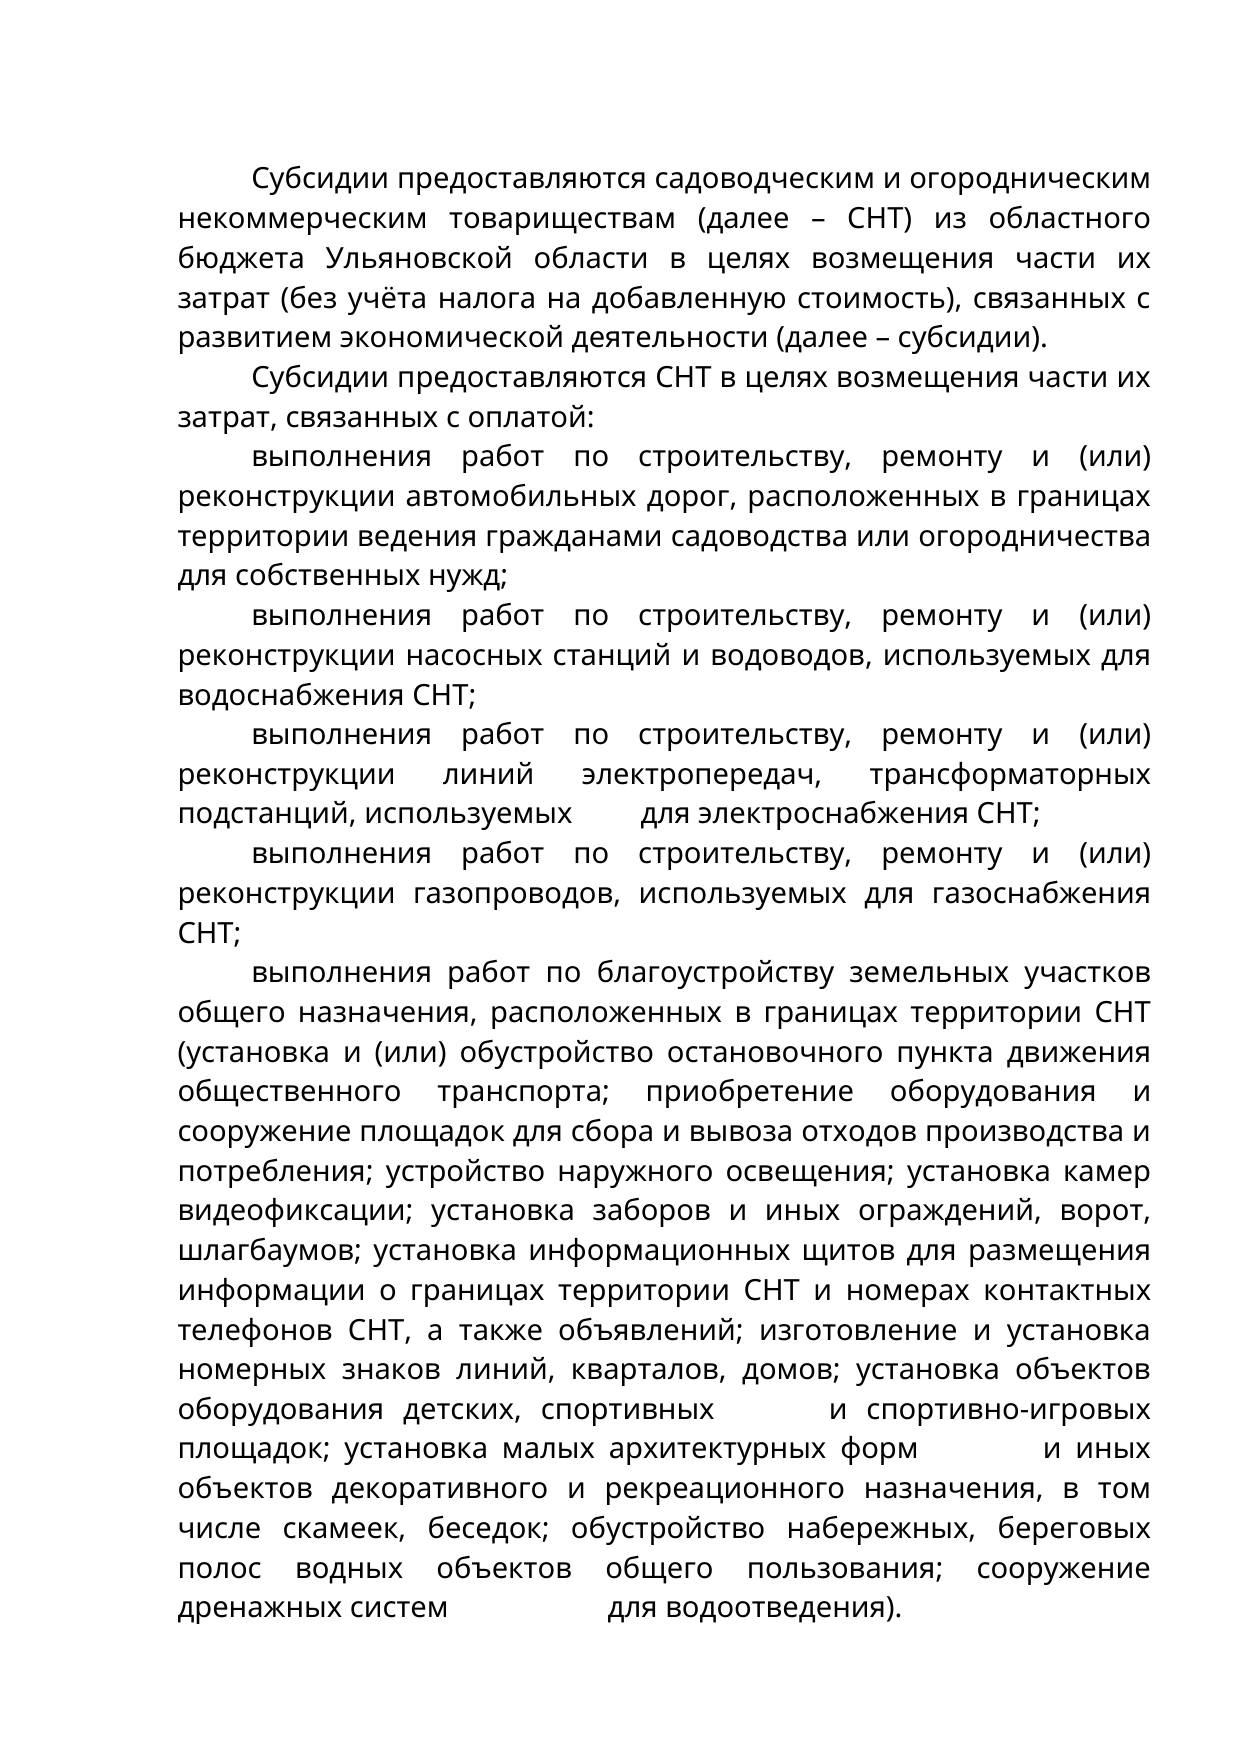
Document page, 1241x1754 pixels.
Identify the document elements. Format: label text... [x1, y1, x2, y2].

text выполнения работ по строительству, ремонту и (или) реконструкции насосных станций и водоводов, используемых для водоснабжения СНТ; [177, 594, 1152, 713]
text выполнения работ по строительству, ремонту и (или) реконструкции газопроводов, используемых для газоснабжения СНТ; [177, 832, 1152, 952]
text выполнения работ по строительству, ремонту и (или) реконструкции автомобильных дорог, расположенных в границах территории ведения гражданами садоводства или огородничества для собственных нужд; [177, 436, 1152, 594]
text выполнения работ по благоустройству земельных участков общего назначения, расположенных в границах территории СНТ (установка и (или) обустройство остановочного пункта движения общественного транспорта; приобретение оборудования и сооружение площадок для сбора и вывоза отходов производства и потребления; устройство наружного освещения; установка камер видеофиксации; установка заборов и иных ограждений, ворот, шлагбаумов; установка информационных щитов для размещения информации о границах территории СНТ и номерах контактных телефонов СНТ, а также объявлений; изготовление и установка номерных знаков линий, кварталов, домов; установка объектов оборудования детских, спортивных и спортивно-игровых площадок; установка малых архитектурных форм и иных объектов декоративного и рекреационного назначения, в том числе скамеек, беседок; обустройство набережных, береговых полос водных объектов общего пользования; сооружение дренажных систем для водоотведения). [177, 952, 1152, 1626]
text Субсидии предоставляются садоводческим и огородническим некоммерческим товариществам (далее – СНТ) из областного бюджета Ульяновской области в целях возмещения части их затрат (без учёта налога на добавленную стоимость), связанных с развитием экономической деятельности (далее – субсидии). [177, 158, 1152, 356]
text Субсидии предоставляются СНТ в целях возмещения части их затрат, связанных с оплатой: [177, 356, 1152, 436]
text выполнения работ по строительству, ремонту и (или) реконструкции линий электропередач, трансформаторных подстанций, используемых для электроснабжения СНТ; [177, 713, 1152, 832]
